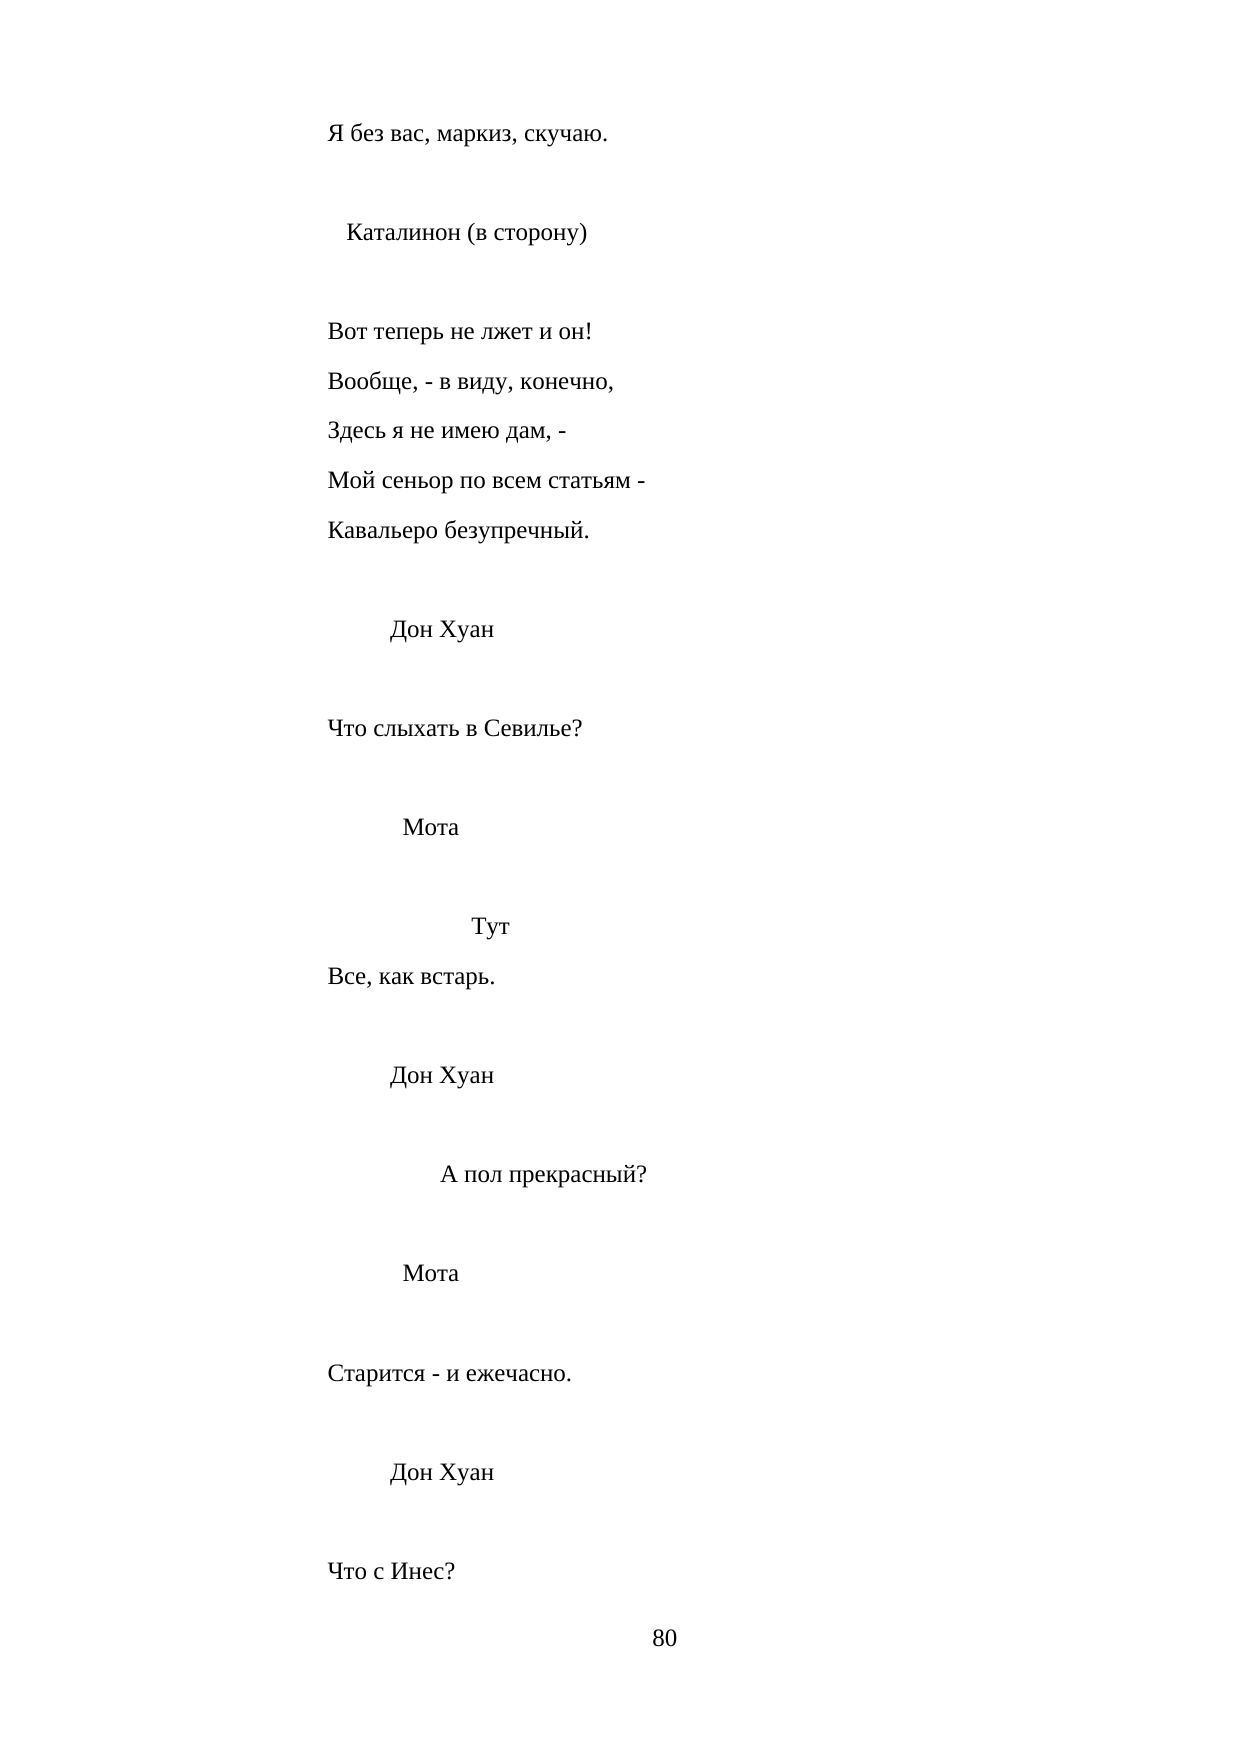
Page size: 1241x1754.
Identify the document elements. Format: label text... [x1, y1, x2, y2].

text Мота [177, 812, 1152, 841]
text Дон Хуан [177, 614, 1152, 643]
text Что слыхать в Севилье? [177, 713, 1152, 742]
text Вот теперь не лжет и он! [177, 316, 1152, 345]
text Тут [177, 911, 1152, 940]
text Я без вас, маркиз, скучаю. [177, 118, 1152, 147]
text Кавальеро безупречный. [177, 515, 1152, 543]
text Все, как встарь. [177, 961, 1152, 990]
text Мой сеньор по всем статьям - [177, 465, 1152, 494]
text Здесь я не имею дам, - [177, 416, 1152, 444]
text А пол прекрасный? [177, 1159, 1152, 1188]
text Дон Хуан [177, 1060, 1152, 1089]
text Старится - и ежечасно. [177, 1358, 1152, 1386]
text Мота [177, 1258, 1152, 1287]
text Что с Инес? [177, 1556, 1152, 1585]
text Вообще, - в виду, конечно, [177, 366, 1152, 395]
text Дон Хуан [177, 1457, 1152, 1486]
text Каталинон (в сторону) [177, 217, 1152, 246]
